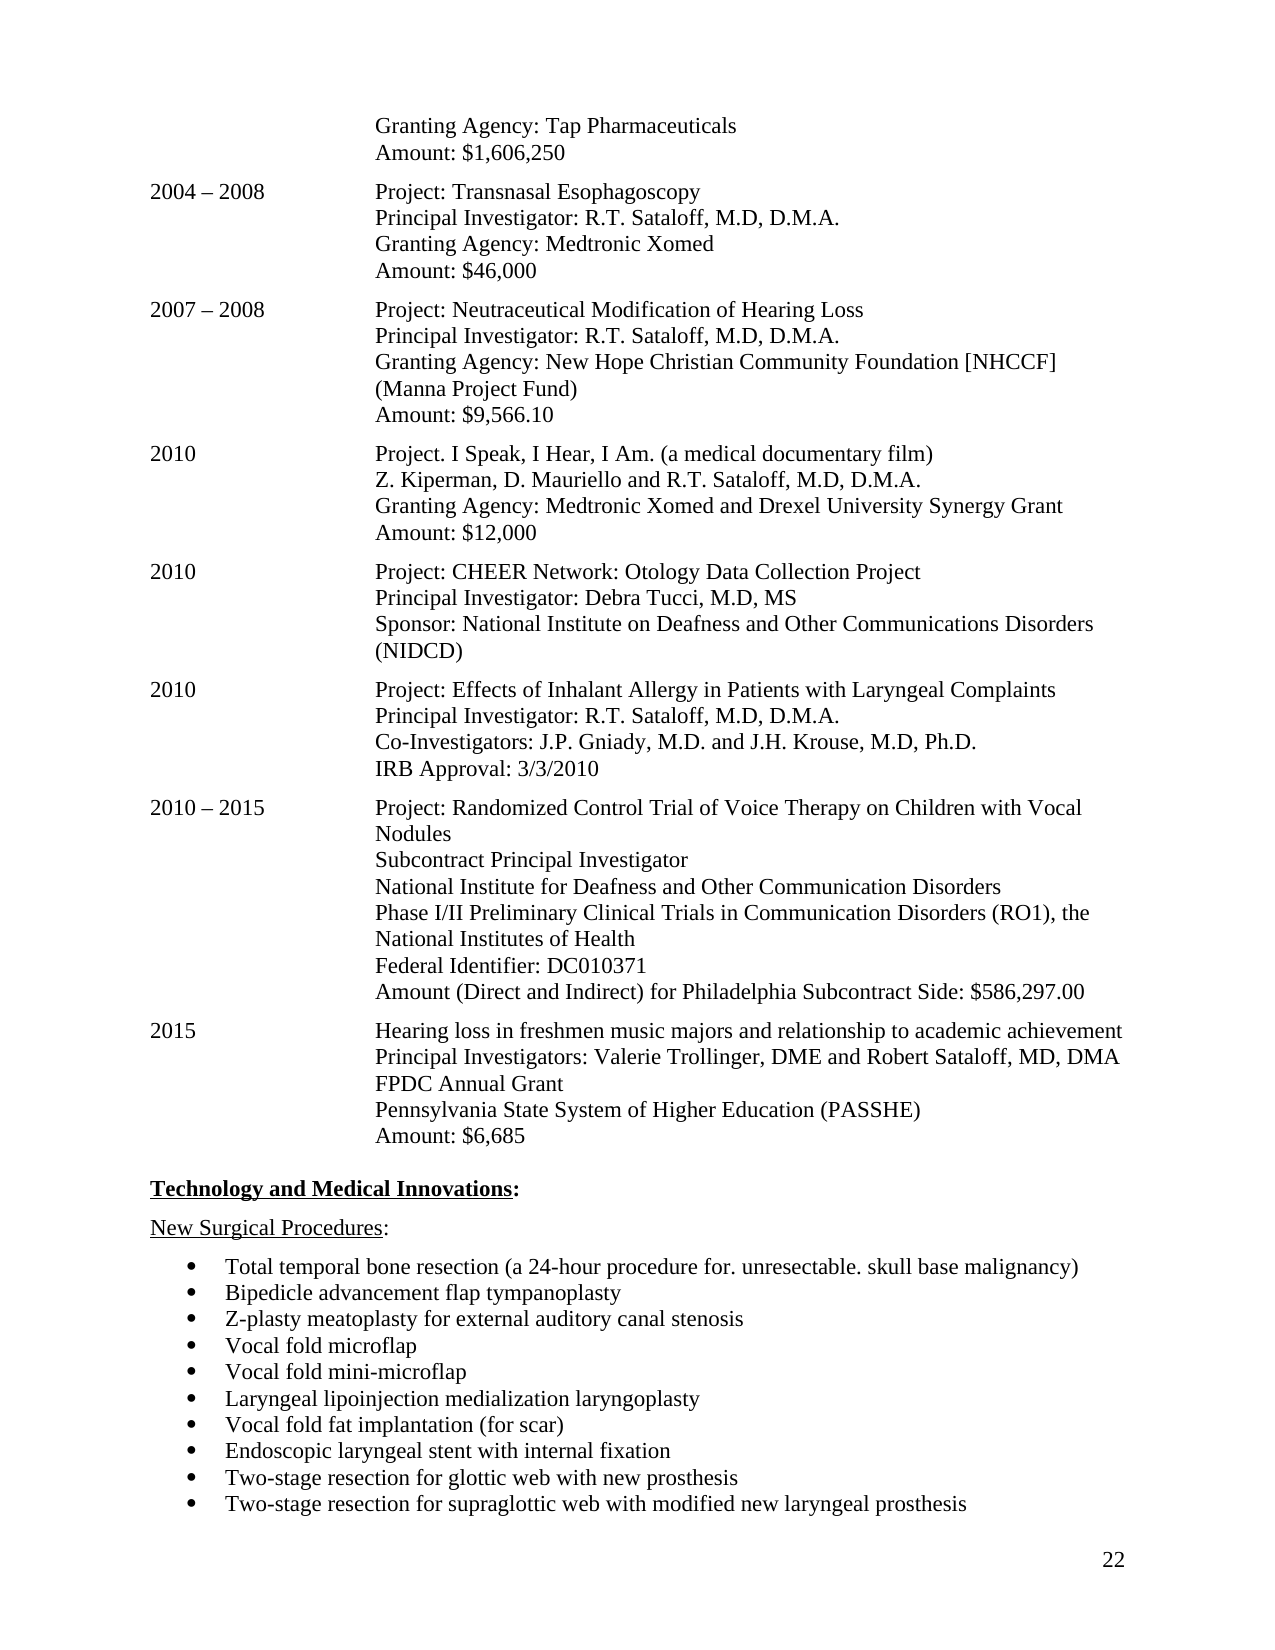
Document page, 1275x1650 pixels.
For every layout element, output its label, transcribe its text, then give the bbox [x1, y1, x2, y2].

list Vocal fold fat implantation (for scar) [187, 1411, 1125, 1437]
text Principal Investigator: Debra Tucci, M.D, MS [150, 584, 1125, 611]
text 2004 – 2008 Project: Transnasal Esophagoscopy [150, 178, 1125, 204]
text Z. Kiperman, D. Mauriello and R.T. Sataloff, M.D, D.M.A. [150, 466, 1125, 493]
text IRB Approval: 3/3/2010 [150, 755, 1125, 781]
text Subcontract Principal Investigator [150, 846, 1125, 873]
text Amount: $9,566.10 [150, 401, 1125, 427]
text Sponsor: National Institute on Deafness and Other Communications Disorders (NIDCD) [375, 611, 1125, 663]
text Principal Investigator: R.T. Sataloff, M.D, D.M.A. [150, 702, 1125, 728]
text 2010 – 2015 Project: Randomized Control Trial of Voice Therapy on Children with Vocal Nodules [150, 794, 1125, 846]
text Amount: $1,606,250 [150, 139, 1125, 165]
text 2007 – 2008 Project: Neutraceutical Modification of Hearing Loss [150, 296, 1125, 322]
list Z-plasty meatoplasty for external auditory canal stenosis [187, 1306, 1125, 1332]
text Amount: $46,000 [150, 257, 1125, 283]
list Vocal fold mini-microflap [187, 1358, 1125, 1384]
list Vocal fold microflap [187, 1332, 1125, 1358]
text Amount: $12,000 [150, 519, 1125, 545]
text Pennsylvania State System of Higher Education (PASSHE) [150, 1096, 1125, 1122]
text Amount (Direct and Indirect) for Philadelphia Subcontract Side: $586,297.00 [150, 978, 1125, 1004]
text Phase I/II Preliminary Clinical Trials in Communication Disorders (RO1), the National Institutes of Health [150, 899, 1125, 952]
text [150, 204, 1125, 230]
list Endoscopic laryngeal stent with internal fixation [187, 1437, 1125, 1464]
text Principal Investigators: Valerie Trollinger, DME and Robert Sataloff, MD, DMA [150, 1043, 1125, 1070]
text Granting Agency: Medtronic Xomed and Drexel University Synergy Grant [150, 493, 1125, 519]
text Technology and Medical Innovations: [150, 1175, 1125, 1201]
text National Institute for Deafness and Other Communication Disorders [150, 873, 1125, 899]
text Granting Agency: Tap Pharmaceuticals [150, 112, 1125, 139]
text New Surgical Procedures: [150, 1214, 1125, 1240]
text 2010 Project: CHEER Network: Otology Data Collection Project [150, 558, 1125, 584]
list Two-stage resection for supraglottic web with modified new laryngeal prosthesis [187, 1490, 1125, 1516]
text Co-Investigators: J.P. Gniady, M.D. and J.H. Krouse, M.D, Ph.D. [150, 728, 1125, 755]
text FPDC Annual Grant [150, 1070, 1125, 1096]
text Federal Identifier: DC010371 [150, 952, 1125, 978]
text Amount: $6,685 [150, 1122, 1125, 1149]
list Two-stage resection for glottic web with new prosthesis [187, 1464, 1125, 1490]
text 2015 Hearing loss in freshmen music majors and relationship to academic achievement [150, 1017, 1125, 1043]
text Granting Agency: Medtronic Xomed [150, 230, 1125, 257]
text 2010 Project. I Speak, I Hear, I Am. (a medical documentary film) [150, 440, 1125, 466]
list Total temporal bone resection (a 24-hour procedure for. unresectable. skull base malignancy) [187, 1253, 1125, 1279]
list Laryngeal lipoinjection medialization laryngoplasty [187, 1384, 1125, 1411]
list Bipedicle advancement flap tympanoplasty [187, 1279, 1125, 1306]
text Granting Agency: New Hope Christian Community Foundation [NHCCF] (Manna Project Fund) [150, 348, 1125, 401]
text Principal Investigator: R.T. Sataloff, M.D, D.M.A. [150, 322, 1125, 348]
text 2010 Project: Effects of Inhalant Allergy in Patients with Laryngeal Complaints [150, 676, 1125, 702]
